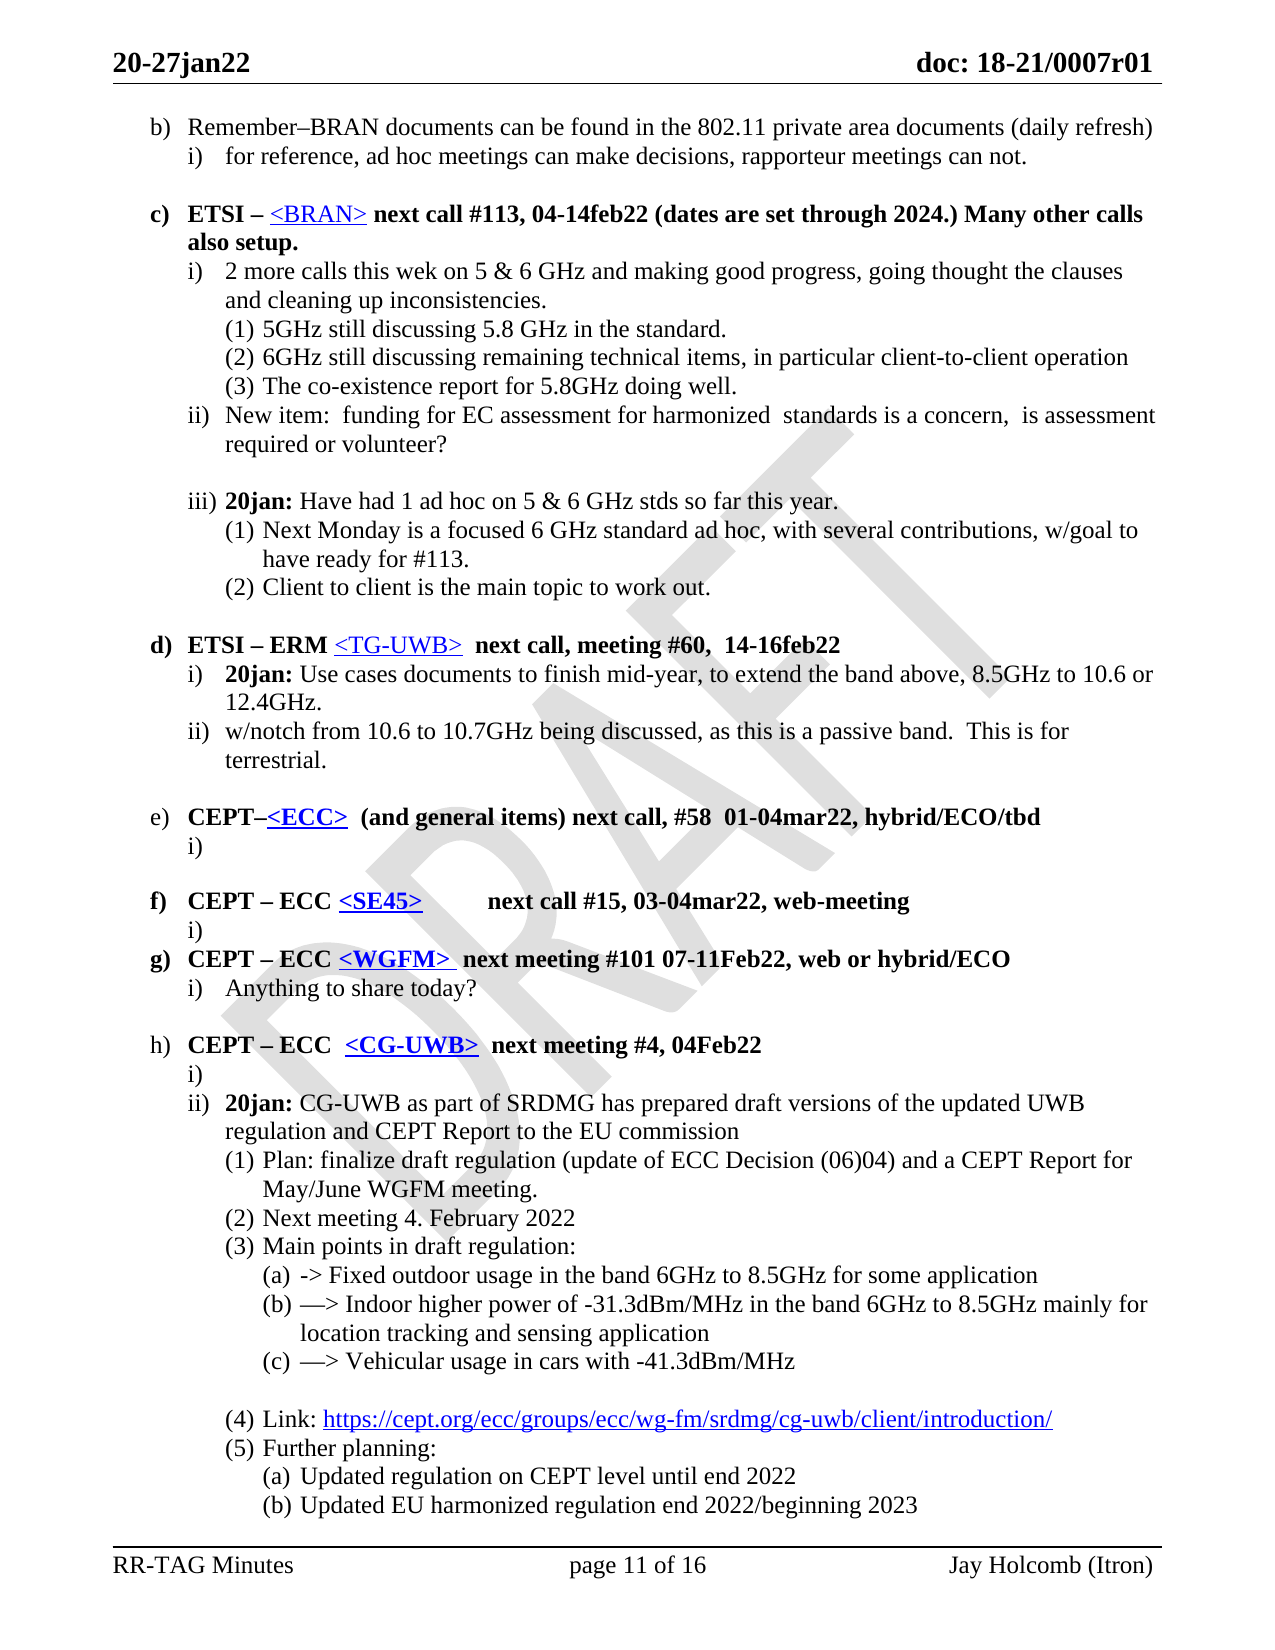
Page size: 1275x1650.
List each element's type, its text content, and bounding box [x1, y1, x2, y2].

list Main points in draft regulation: [225, 1231, 1162, 1260]
list 2 more calls this wek on 5 & 6 GHz and making good progress, going thought the clauses and cleaning up inconsistencies. [187, 256, 1162, 314]
list —> Indoor higher power of -31.3dBm/MHz in the band 6GHz to 8.5GHz mainly for location tracking and sensing application [262, 1289, 1162, 1346]
list 20jan: Use cases documents to finish mid-year, to extend the band above, 8.5GHz to 10.6 or 12.4GHz. [187, 659, 1162, 716]
list CEPT – ECC <CG-UWB> next meeting #4, 04Feb22 [150, 1030, 1162, 1059]
list Client to client is the main topic to work out. [225, 572, 1162, 601]
list Plan: finalize draft regulation (update of ECC Decision (06)04) and a CEPT Report for May/June WGFM meeting. [225, 1145, 1162, 1203]
list —> Vehicular usage in cars with -41.3dBm/MHz [262, 1346, 1162, 1375]
list 20jan: CG-UWB as part of SRDMG has prepared draft versions of the updated UWB regulation and CEPT Report to the EU commission [187, 1088, 1162, 1145]
list Further planning: [225, 1433, 1162, 1461]
list Next meeting 4. February 2022 [225, 1203, 1162, 1231]
list CEPT–<ECC> (and general items) next call, #58 01-04mar22, hybrid/ECO/tbd [150, 802, 1162, 831]
list Anything to share today? [187, 973, 1162, 1001]
list CEPT – ECC <WGFM> next meeting #101 07-11Feb22, web or hybrid/ECO [150, 944, 1162, 973]
list ETSI – <BRAN> next call #113, 04-14feb22 (dates are set through 2024.) Many other calls also setup. [150, 199, 1162, 256]
list ETSI – ERM <TG-UWB> next call, meeting #60, 14-16feb22 [150, 630, 1162, 659]
list Next Monday is a focused 6 GHz standard ad hoc, with several contributions, w/goal to have ready for #113. [225, 515, 1162, 572]
list 20jan: Have had 1 ad hoc on 5 & 6 GHz stds so far this year. [187, 486, 1162, 515]
list 5GHz still discussing 5.8 GHz in the standard. [225, 314, 1162, 342]
list Updated regulation on CEPT level until end 2022 [262, 1461, 1162, 1490]
list New item: funding for EC assessment for harmonized standards is a concern, is assessment required or volunteer? [187, 400, 1162, 457]
list w/notch from 10.6 to 10.7GHz being discussed, as this is a passive band. This is for terrestrial. [187, 716, 1162, 774]
list The co-existence report for 5.8GHz doing well. [225, 371, 1162, 400]
list 6GHz still discussing remaining technical items, in particular client-to-client operation [225, 342, 1162, 371]
list -> Fixed outdoor usage in the band 6GHz to 8.5GHz for some application [262, 1260, 1162, 1289]
list Remember–BRAN documents can be found in the 802.11 private area documents (daily refresh) [150, 112, 1162, 141]
list for reference, ad hoc meetings can make decisions, rapporteur meetings can not. [187, 141, 1162, 170]
list CEPT – ECC <SE45> next call #15, 03-04mar22, web-meeting [150, 886, 1162, 915]
list Updated EU harmonized regulation end 2022/beginning 2023 [262, 1490, 1162, 1519]
list Link: https://cept.org/ecc/groups/ecc/wg-fm/srdmg/cg-uwb/client/introduction/ [225, 1404, 1162, 1433]
